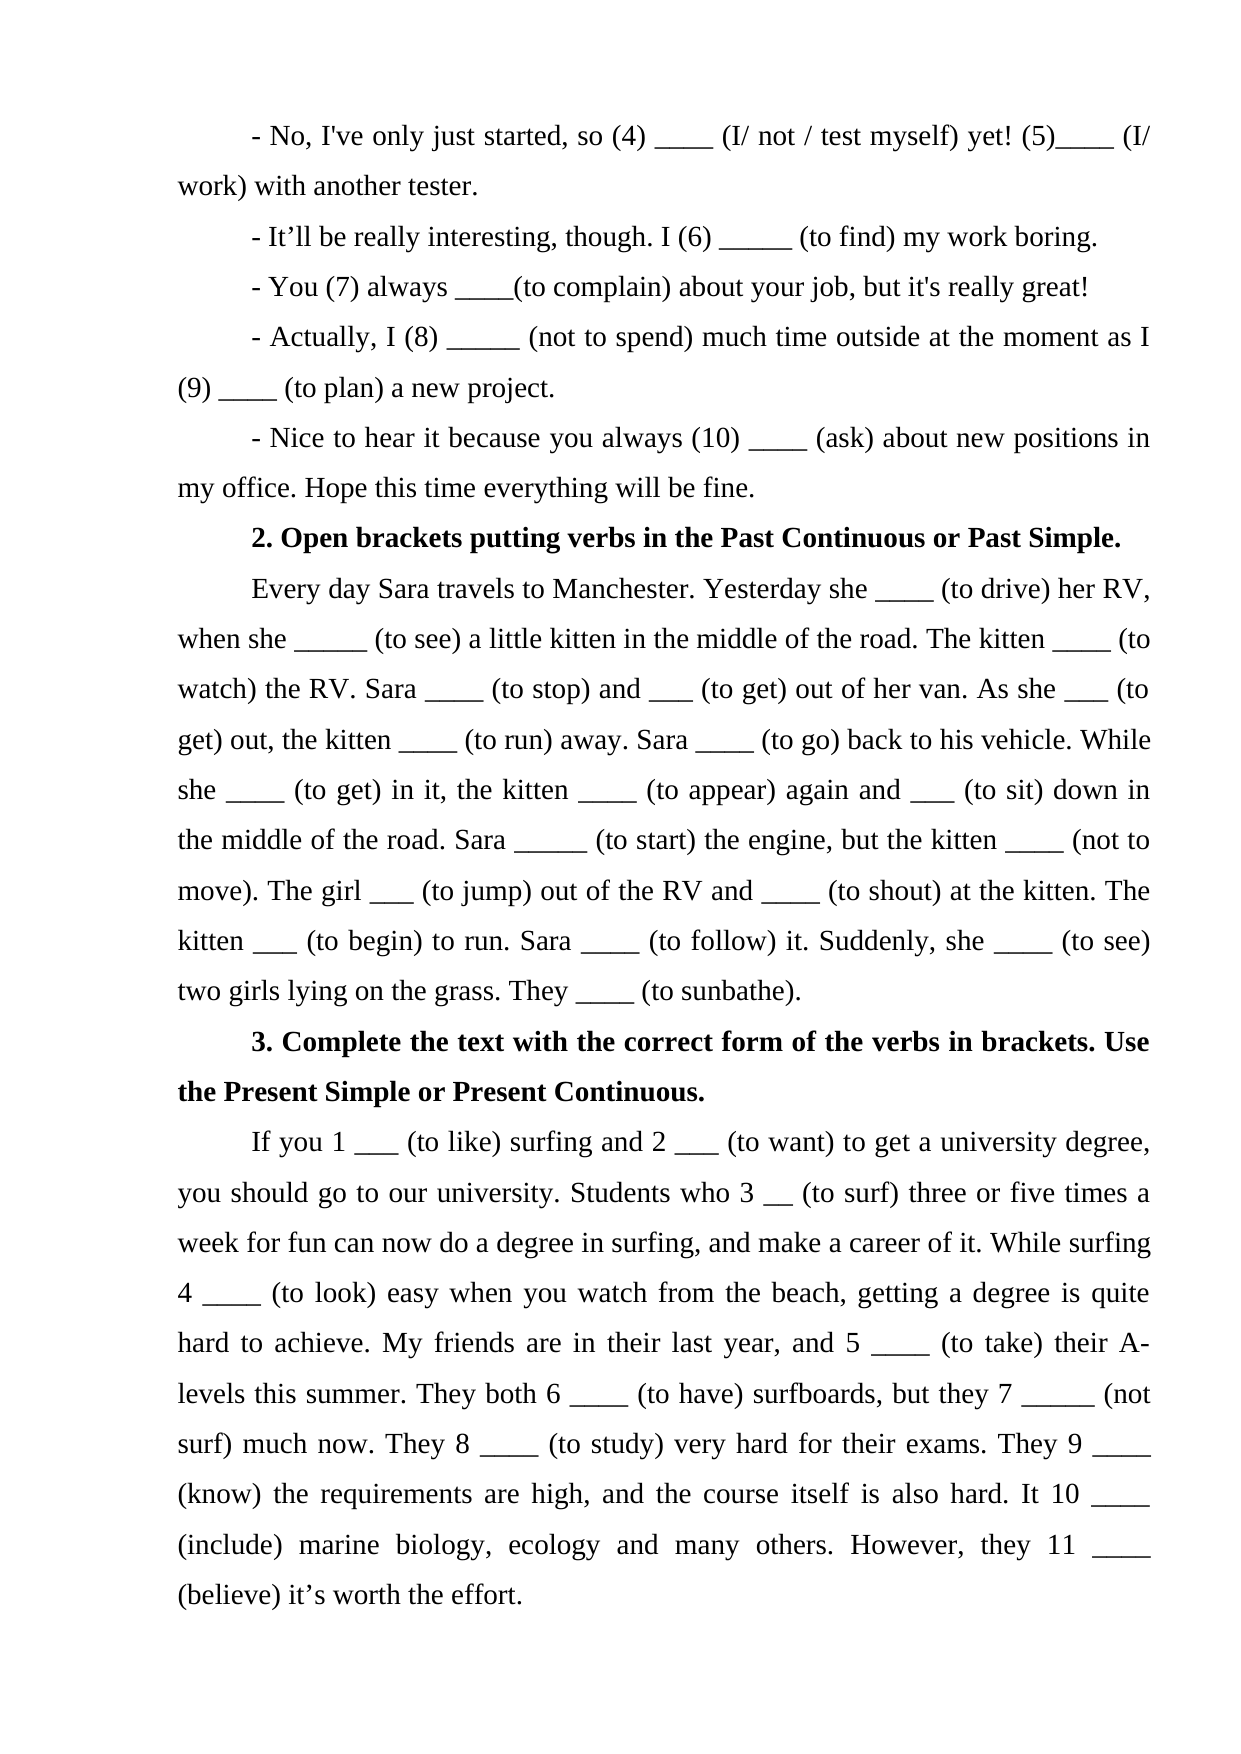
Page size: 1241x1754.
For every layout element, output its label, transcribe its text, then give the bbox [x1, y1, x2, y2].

text - No, I've only just started, so (4) ____ (I/ not / test myself) yet! (5)____ (I/ work) with another tester. [177, 118, 1152, 202]
text - Actually, I (8) _____ (not to spend) much time outside at the moment as I (9) ____ (to plan) a new project. [177, 319, 1152, 403]
text 3. Complete the text with the correct form of the verbs in brackets. Use the Present Simple or Present Continuous. [177, 1024, 1152, 1108]
text If you 1 ___ (to like) surfing and 2 ___ (to want) to get a university degree, you should go to our university. Students who 3 __ (to surf) three or five times a week for fun can now do a degree in surfing, and make a career of it. While surfing 4 ____ (to look) easy when you watch from the beach, getting a degree is quite hard to achieve. My friends are in their last year, and 5 ____ (to take) their A-levels this summer. They both 6 ____ (to have) surfboards, but they 7 _____ (not surf) much now. They 8 ____ (to study) very hard for their exams. They 9 ____ (know) the requirements are high, and the course itself is also hard. It 10 ____ (include) marine biology, ecology and many others. However, they 11 ____ (believe) it’s worth the effort. [177, 1124, 1152, 1611]
text - You (7) always ____(to complain) about your job, but it's really great! [177, 269, 1152, 303]
text 2. Open brackets putting verbs in the Past Continuous or Past Simple. [177, 521, 1152, 554]
text - Nice to hear it because you always (10) ____ (ask) about new positions in my office. Hope this time everything will be fine. [177, 420, 1152, 504]
text Every day Sara travels to Manchester. Yesterday she ____ (to drive) her RV, when she _____ (to see) a little kitten in the middle of the road. The kitten ____ (to watch) the RV. Sara ____ (to stop) and ___ (to get) out of her van. As she ___ (to get) out, the kitten ____ (to run) away. Sara ____ (to go) back to his vehicle. While she ____ (to get) in it, the kitten ____ (to appear) again and ___ (to sit) down in the middle of the road. Sara _____ (to start) the engine, but the kitten ____ (not to move). The girl ___ (to jump) out of the RV and ____ (to shout) at the kitten. The kitten ___ (to begin) to run. Sara ____ (to follow) it. Suddenly, she ____ (to see) two girls lying on the grass. They ____ (to sunbathe). [177, 571, 1152, 1007]
text - It’ll be really interesting, though. I (6) _____ (to find) my work boring. [177, 219, 1152, 252]
